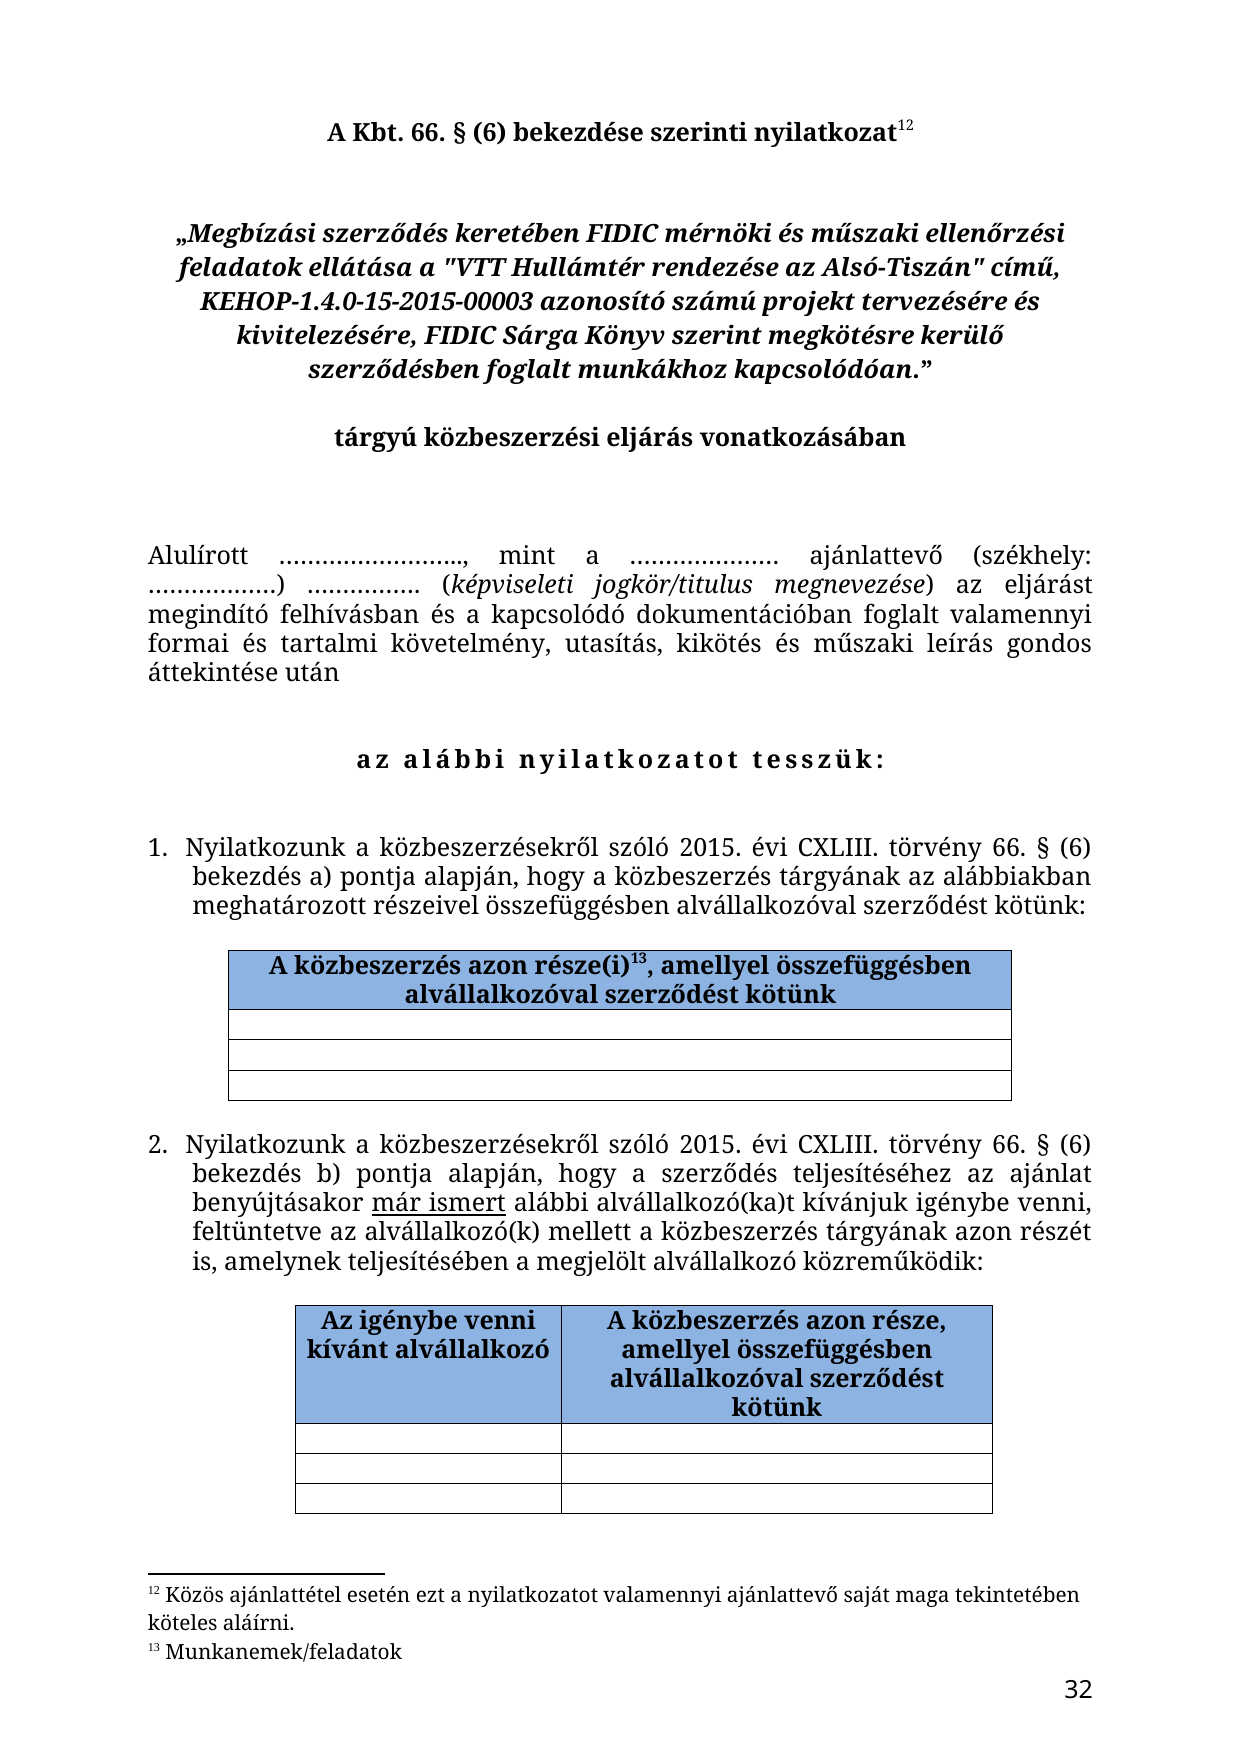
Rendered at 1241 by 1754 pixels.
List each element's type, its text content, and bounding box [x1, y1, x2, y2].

table_cell [296, 1424, 561, 1453]
subtitle A Kbt. 66. § (6) bekezdése szerinti nyilatkozat [148, 118, 1093, 147]
table_cell [562, 1424, 992, 1453]
text „Megbízási szerződés keretében FIDIC mérnöki és műszaki ellenőrzési feladatok ellátása a "VTT Hullámtér rendezése az Alsó-Tiszán" című, KEHOP-1.4.0-15-2015-00003 azonosító számú projekt tervezésére és kivitelezésére, FIDIC Sárga Könyv szerint megkötésre kerülő szerződésben foglalt munkákhoz kapcsolódóan.” [148, 215, 1093, 386]
table_header A közbeszerzés azon része, amellyel összefüggésben alvállalkozóval szerződést kötünk [562, 1306, 992, 1423]
list Nyilatkozunk a közbeszerzésekről szóló 2015. évi CXLIII. törvény 66. § (6) bekezdés b) pontja alapján, hogy a szerződés teljesítéséhez az ajánlat benyújtásakor már ismert alábbi alvállalkozó(ka)t kívánjuk igénybe venni, feltüntetve az alvállalkozó(k) mellett a közbeszerzés tárgyának azon részét is, amelynek teljesítésében a megjelölt alvállalkozó közreműködik: [148, 1130, 1093, 1276]
table_cell [229, 1010, 1011, 1039]
table_header Az igénybe venni kívánt alvállalkozó [296, 1306, 561, 1423]
table_header A közbeszerzés azon része(i), amellyel összefüggésben alvállalkozóval szerződést kötünk [229, 951, 1011, 1009]
table_cell [562, 1484, 992, 1513]
table_cell [229, 1071, 1011, 1100]
table_cell [296, 1484, 561, 1513]
text tárgyú közbeszerzési eljárás vonatkozásában [148, 420, 1093, 454]
table_cell [296, 1454, 561, 1483]
table_cell [229, 1040, 1011, 1069]
list Nyilatkozunk a közbeszerzésekről szóló 2015. évi CXLIII. törvény 66. § (6) bekezdés a) pontja alapján, hogy a közbeszerzés tárgyának az alábbiakban meghatározott részeivel összefüggésben alvállalkozóval szerződést kötünk: [148, 833, 1093, 921]
text az alábbi nyilatkozatot tesszük: [148, 746, 1093, 775]
text Alulírott …………………….., mint a ………………… ajánlattevő (székhely: ………………) ……………. (képviseleti jogkör/titulus megnevezése) az eljárást megindító felhívásban és a kapcsolódó dokumentációban foglalt valamennyi formai és tartalmi követelmény, utasítás, kikötés és műszaki leírás gondos áttekintése után [148, 541, 1093, 687]
table_cell [562, 1454, 992, 1483]
